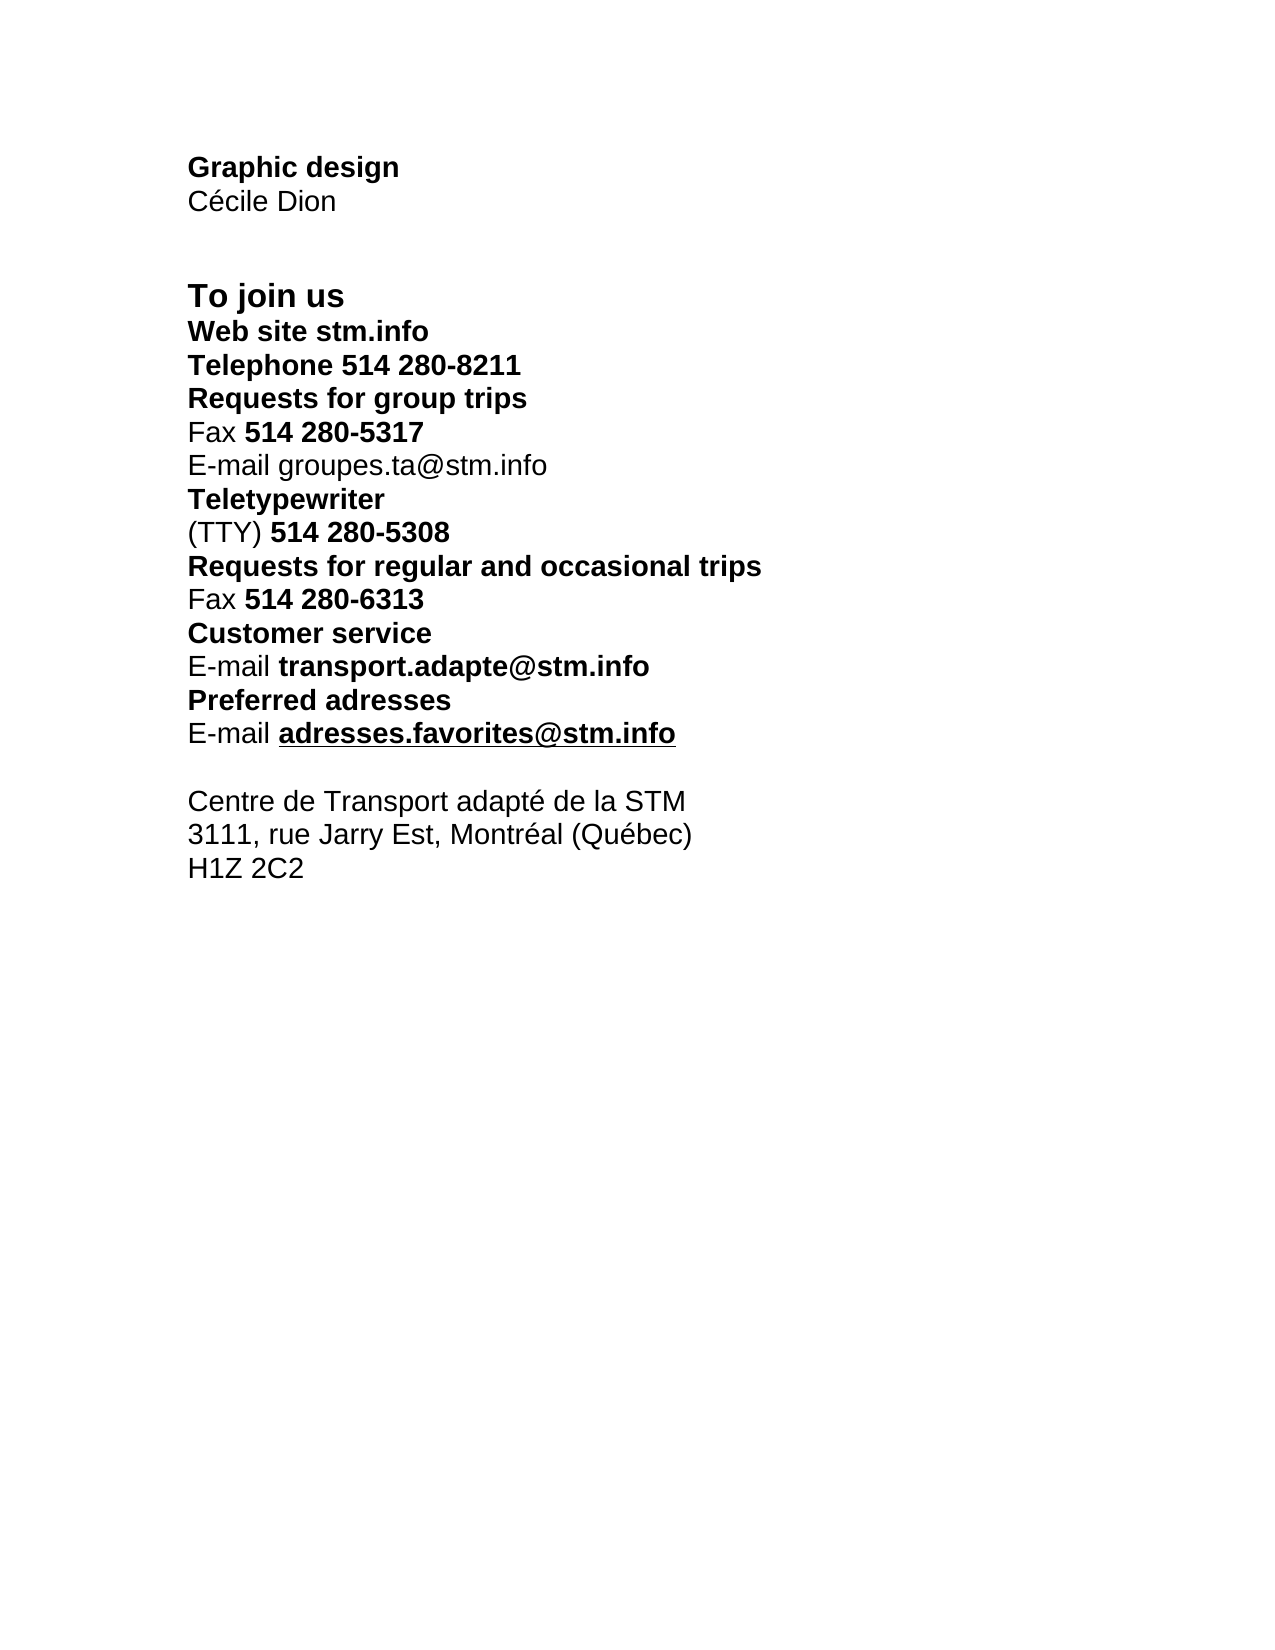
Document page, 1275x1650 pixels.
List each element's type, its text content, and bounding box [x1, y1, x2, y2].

text E-mail transport.adapte@stm.info [187, 649, 1087, 683]
text E-mail adresses.favorites@stm.info [187, 717, 1087, 750]
text (TTY) 514 280-5308 [187, 515, 1087, 549]
text Cécile Dion [187, 183, 1087, 217]
text Preferred adresses [187, 683, 1087, 717]
text 3111, rue Jarry Est, Montréal (Québec) [187, 817, 1087, 851]
subtitle To join us [187, 276, 1087, 314]
text Customer service [187, 616, 1087, 649]
text Telephone 514 280-8211 [187, 348, 1087, 381]
text E-mail groupes.ta@stm.info [187, 448, 1087, 482]
text Web site stm.info [187, 314, 1087, 348]
text Teletypewriter [187, 482, 1087, 515]
text Centre de Transport adapté de la STM [187, 784, 1087, 817]
text Fax 514 280-5317 [187, 415, 1087, 448]
text Fax 514 280-6313 [187, 582, 1087, 616]
text H1Z 2C2 [187, 851, 1087, 884]
text Requests for group trips [187, 381, 1087, 415]
text Requests for regular and occasional trips [187, 549, 1087, 582]
text Graphic design [187, 150, 1087, 183]
